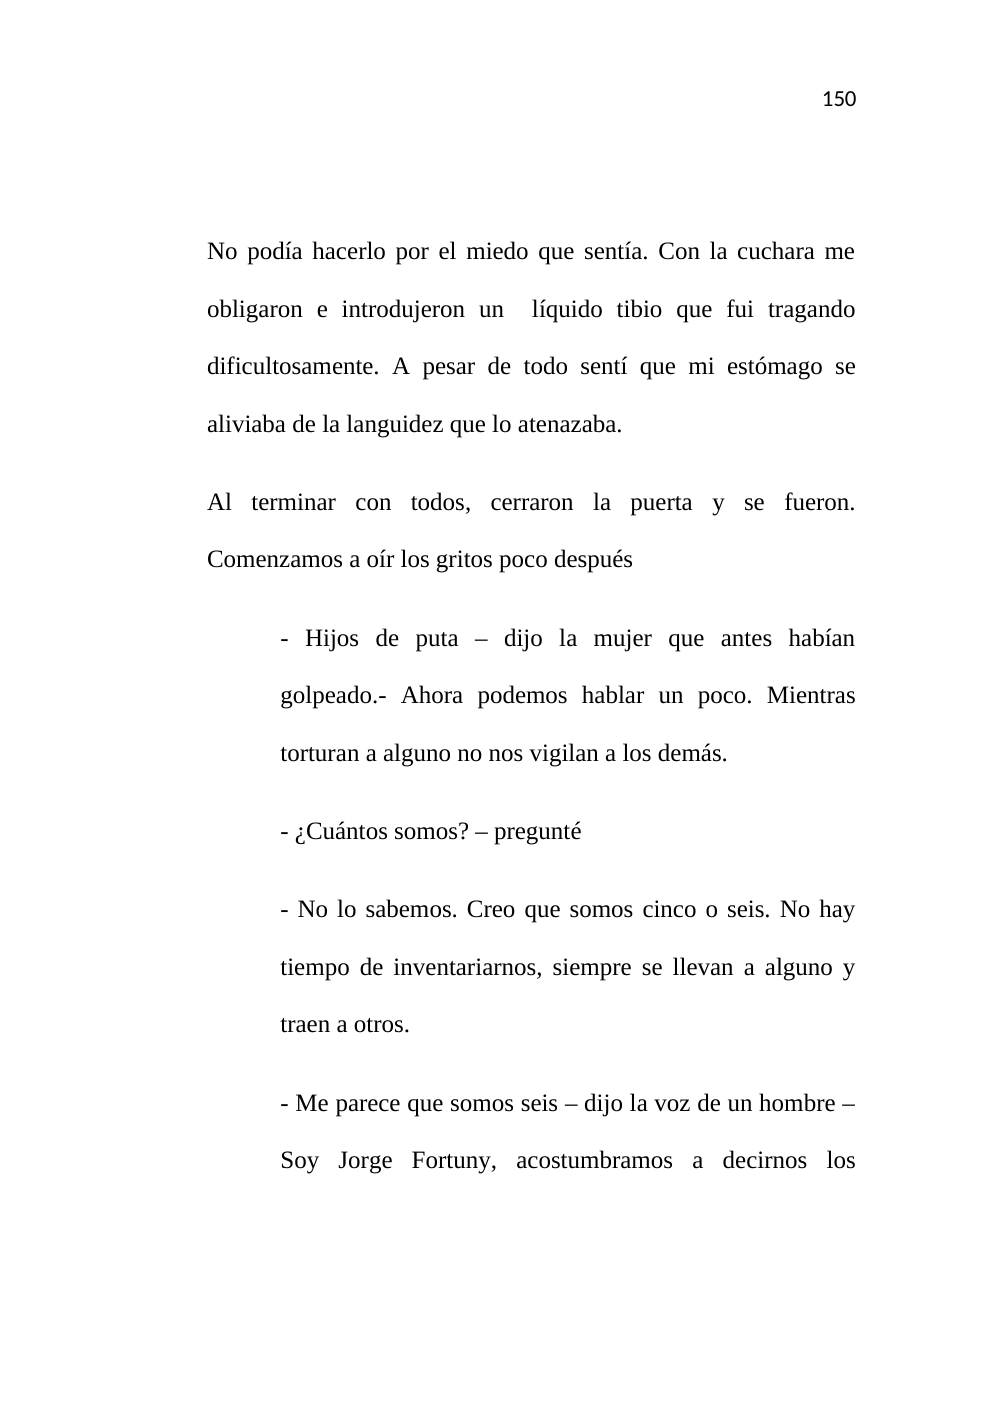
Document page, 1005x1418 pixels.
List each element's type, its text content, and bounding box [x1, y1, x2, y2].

text - ¿Cuántos somos? – pregunté [280, 816, 856, 845]
text No podía hacerlo por el miedo que sentía. Con la cuchara me obligaron e introdujeron un líquido tibio que fui tragando dificultosamente. A pesar de todo sentí que mi estómago se aliviaba de la languidez que lo atenazaba. [207, 236, 856, 437]
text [280, 1088, 856, 1174]
text - No lo sabemos. Creo que somos cinco o seis. No hay tiempo de inventariarnos, siempre se llevan a alguno y traen a otros. [280, 894, 856, 1038]
text Al terminar con todos, cerraron la puerta y se fueron. Comenzamos a oír los gritos poco después [207, 487, 856, 573]
text - Hijos de puta – dijo la mujer que antes habían golpeado.- Ahora podemos hablar un poco. Mientras torturan a alguno no nos vigilan a los demás. [280, 623, 856, 767]
